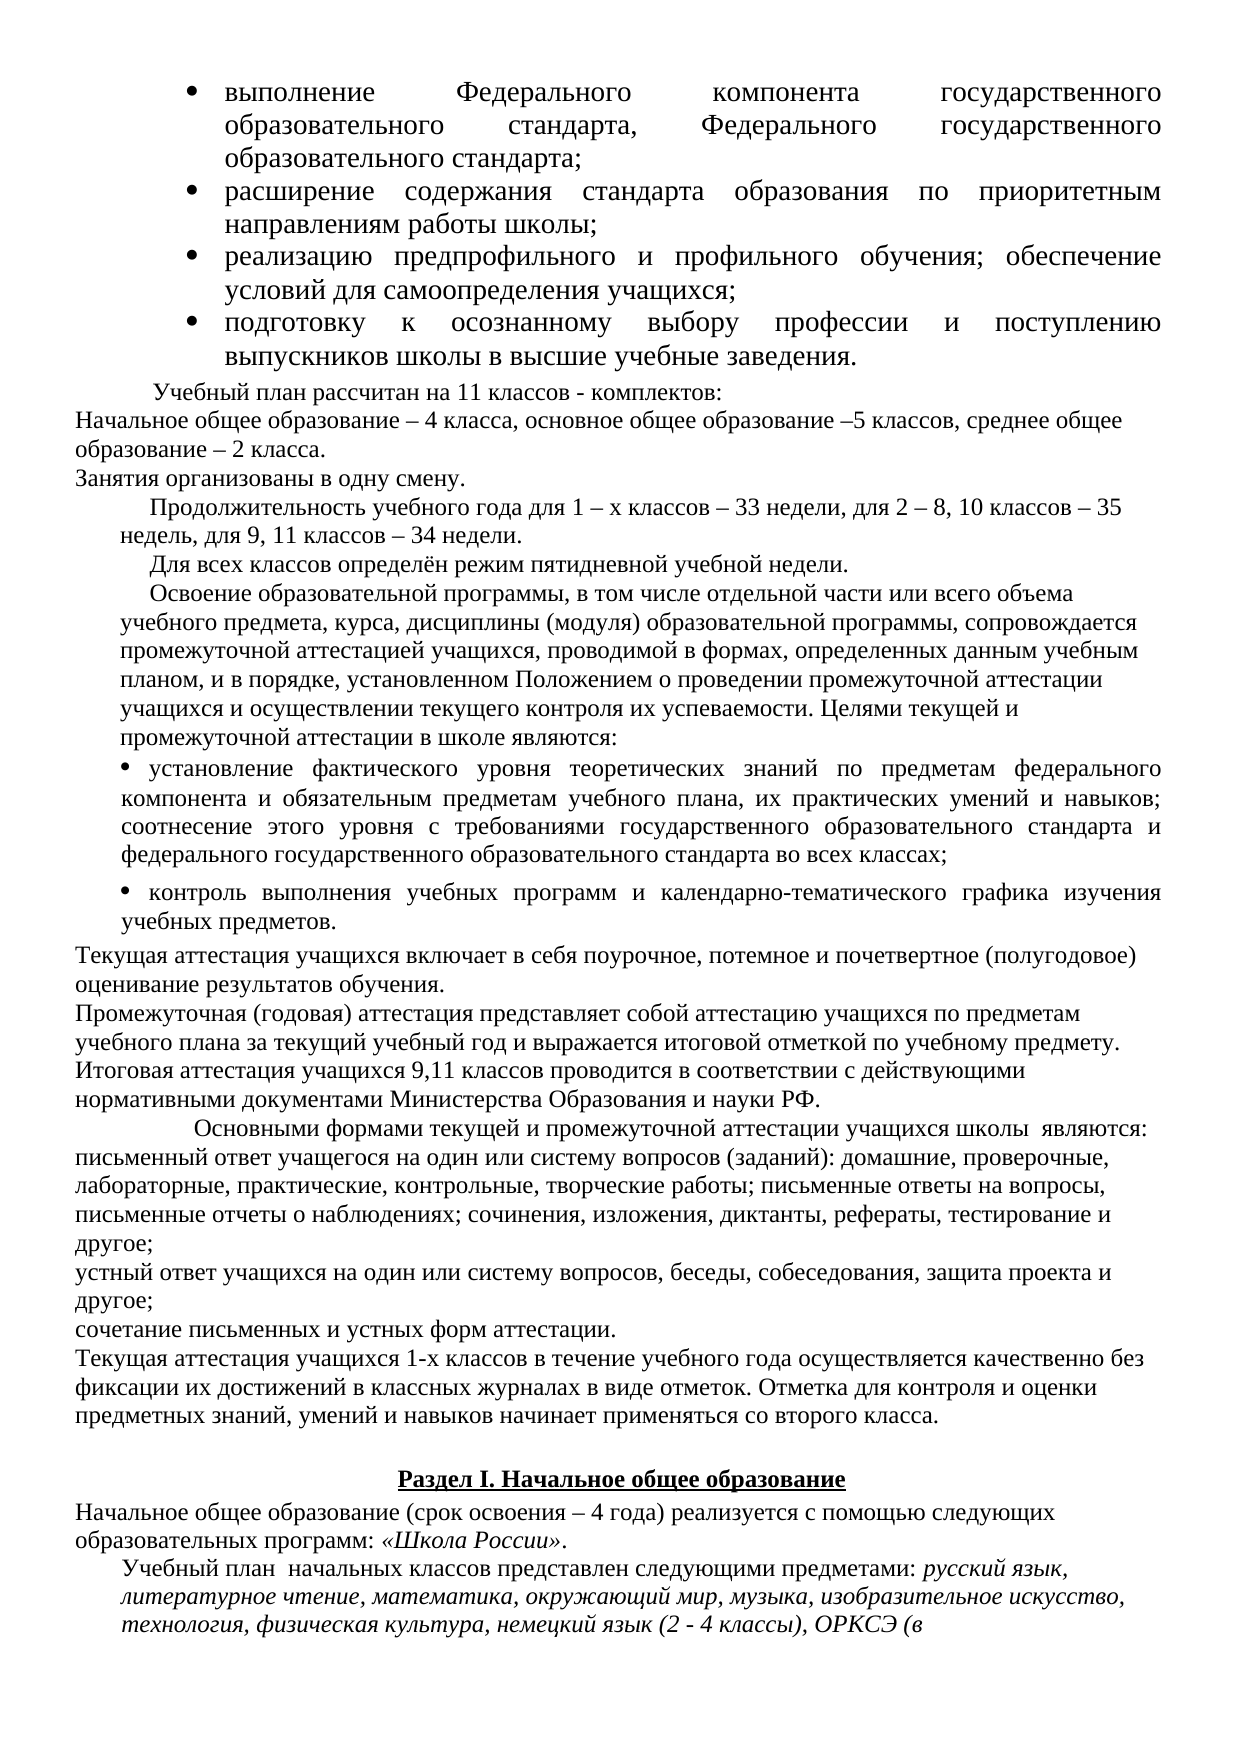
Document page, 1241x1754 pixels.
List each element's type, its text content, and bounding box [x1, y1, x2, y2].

text Раздел I. Начальное общее образование [76, 1464, 1167, 1493]
text Продолжительность учебного года для 1 – х классов – 33 недели, для 2 – 8, 10 классов – 35 недель, для 9, 11 классов – 34 недели. [120, 492, 1165, 549]
text Текущая аттестация учащихся 1-х классов в течение учебного года осуществляется качественно без фиксации их достижений в классных журналах в виде отметок. Отметка для контроля и оценки предметных знаний, умений и навыков начинает применяться со второго класса. [75, 1343, 1165, 1429]
text устный ответ учащихся на один или систему вопросов, беседы, собеседования, защита проекта и другое; [75, 1257, 1165, 1314]
text Учебный план начальных классов представлен следующими предметами: русский язык, литературное чтение, математика, окружающий мир, музыка, изобразительное искусство, технология, физическая культура, немецкий язык (2 - 4 классы), ОРКСЭ (в [121, 1554, 1165, 1638]
text сочетание письменных и устных форм аттестации. [75, 1314, 1165, 1343]
text Начальное общее образование (срок освоения – 4 года) реализуется с помощью следующих образовательных программ: «Школа России». [75, 1498, 1167, 1554]
text Промежуточная (годовая) аттестация представляет собой аттестацию учащихся по предметам учебного плана за текущий учебный год и выражается итоговой отметкой по учебному предмету. [75, 998, 1165, 1055]
text Текущая аттестация учащихся включает в себя поурочное, потемное и почетвертное (полугодовое) оценивание результатов обучения. [75, 940, 1165, 998]
list реализацию предпрофильного и профильного обучения; обеспечение условий для самоопределения учащихся; [187, 239, 1162, 305]
text Итоговая аттестация учащихся 9,11 классов проводится в соответствии с действующими нормативными документами Министерства Образования и науки РФ. [75, 1055, 1165, 1113]
text Занятия организованы в одну смену. [75, 463, 1165, 492]
text Основными формами текущей и промежуточной аттестации учащихся школы являются: [120, 1113, 1165, 1142]
list установление фактического уровня теоретических знаний по предметам федерального компонента и обязательным предметам учебного плана, их практических умений и навыков; соотнесение этого уровня с требованиями государственного образовательного стандарта и федерального государственного образовательного стандарта во всех классах; [120, 751, 1162, 868]
list выполнение Федерального компонента государственного образовательного стандарта, Федерального государственного образовательного стандарта; [187, 75, 1162, 174]
list контроль выполнения учебных программ и календарно-тематического графика изучения учебных предметов. [120, 874, 1162, 935]
list расширение содержания стандарта образования по приоритетным направлениям работы школы; [187, 174, 1162, 239]
text Учебный план рассчитан на 11 классов - комплектов: [152, 377, 1165, 406]
text Начальное общее образование – 4 класса, основное общее образование –5 классов, среднее общее образование – 2 класса. [75, 406, 1165, 463]
list подготовку к осознанному выбору профессии и поступлению выпускников школы в высшие учебные заведения. [187, 305, 1162, 371]
text Для всех классов определён режим пятидневной учебной недели. [120, 549, 1165, 578]
text Освоение образовательной программы, в том числе отдельной части или всего объема учебного предмета, курса, дисциплины (модуля) образовательной программы, сопровождается промежуточной аттестацией учащихся, проводимой в формах, определенных данным учебным планом, и в порядке, установленном Положением о проведении промежуточной аттестации учащихся и осуществлении текущего контроля их успеваемости. Целями текущей и промежуточной аттестации в школе являются: [120, 578, 1165, 751]
text письменный ответ учащегося на один или систему вопросов (заданий): домашние, проверочные, лабораторные, практические, контрольные, творческие работы; письменные ответы на вопросы, письменные отчеты о наблюдениях; сочинения, изложения, диктанты, рефераты, тестирование и другое; [75, 1142, 1165, 1257]
